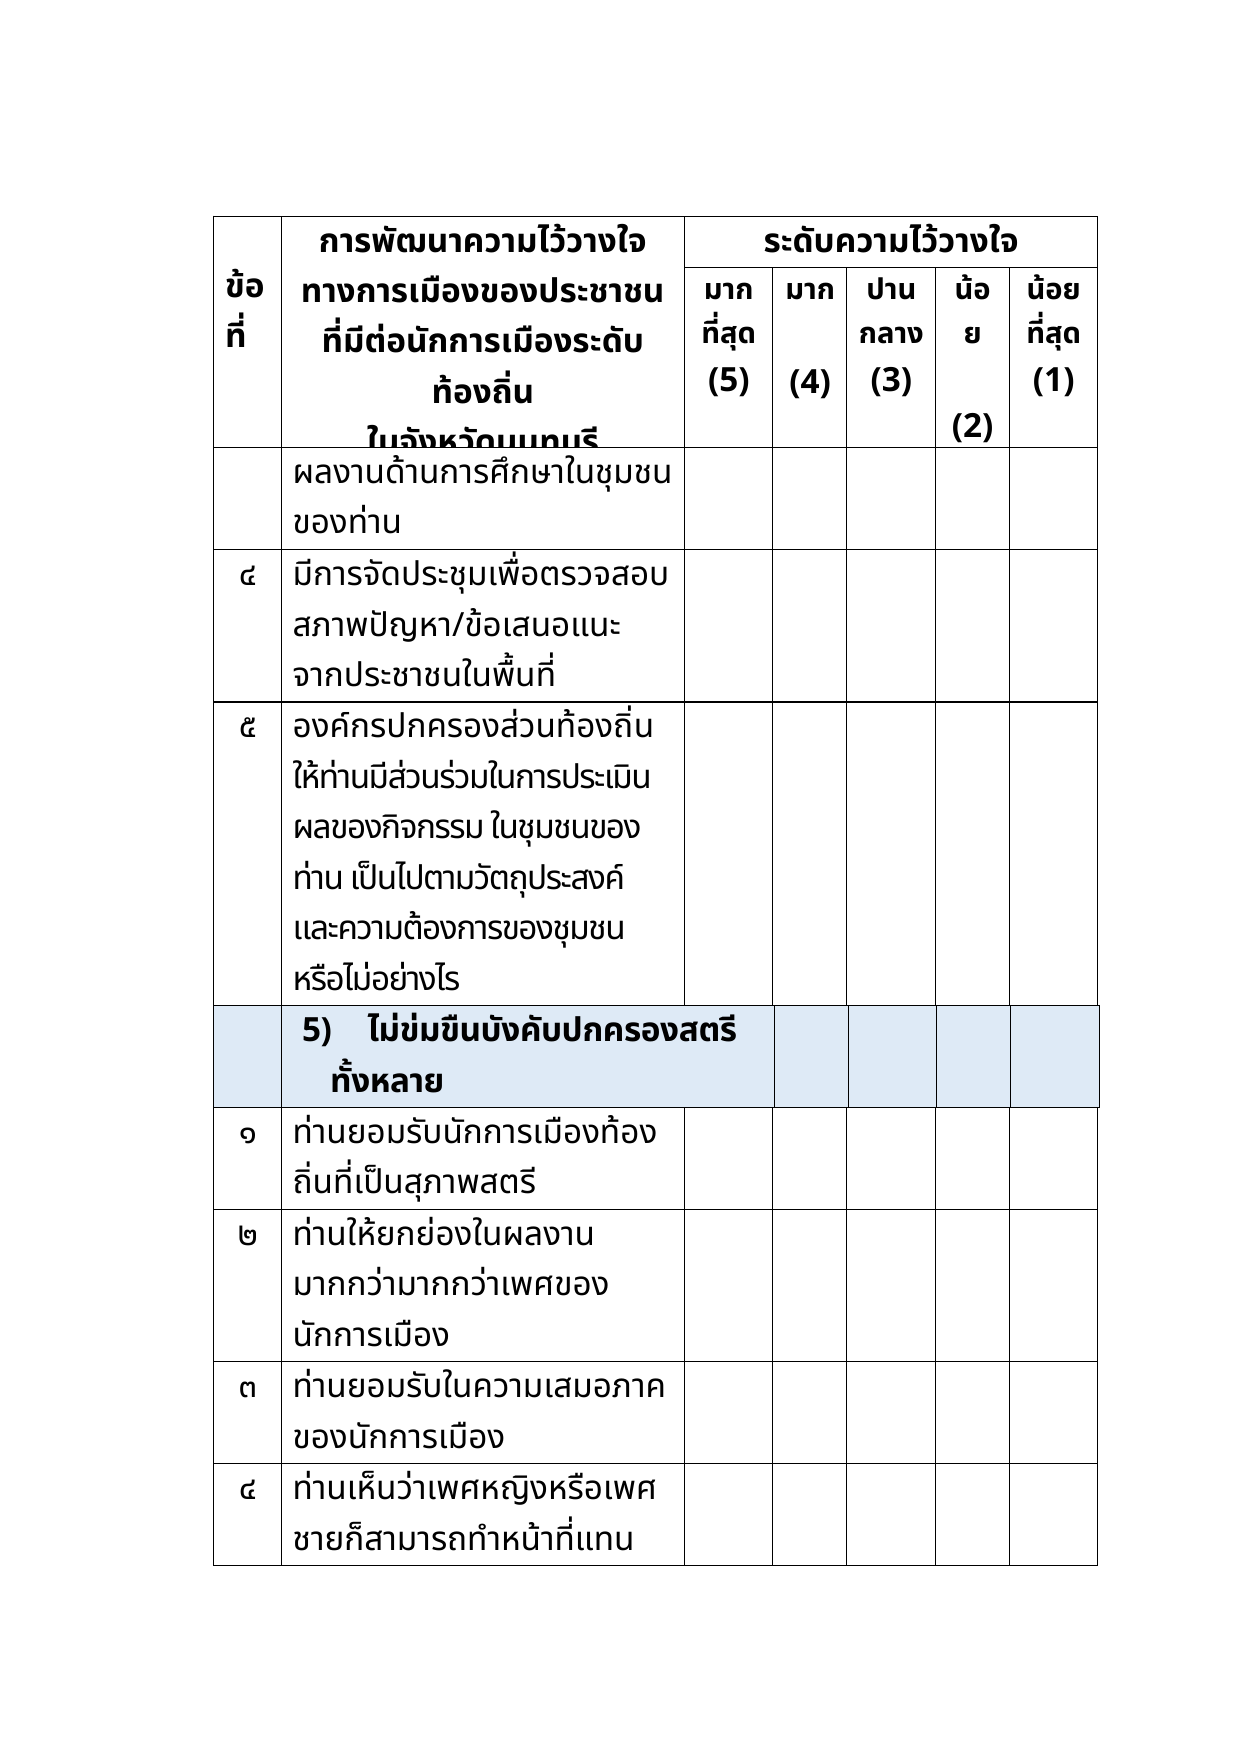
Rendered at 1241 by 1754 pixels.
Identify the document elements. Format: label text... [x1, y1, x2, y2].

table_cell [849, 1006, 936, 1107]
table_cell [847, 1464, 935, 1565]
table_cell [773, 1464, 846, 1565]
table_cell [847, 448, 935, 549]
table_cell ๑ [214, 1108, 281, 1209]
table_cell [773, 1108, 846, 1209]
table_cell ๓ [214, 448, 281, 549]
table_cell ๔ [214, 1464, 281, 1565]
table_cell [685, 1362, 772, 1463]
table_cell [685, 1108, 772, 1209]
table_cell [936, 1362, 1009, 1463]
table_cell ๔ [214, 550, 281, 701]
table_cell มีการจัดประชุมเพื่อตรวจสอบสภาพปัญหา/ข้อเสนอแนะ จากประชาชนในพื้นที่ [282, 550, 684, 701]
table_cell [936, 1210, 1009, 1361]
table_cell [1010, 703, 1097, 1005]
table_cell [847, 550, 935, 701]
table_header การพัฒนาความไว้วางใจทางการเมืองของประชาชนที่มีต่อนักการเมืองระดับท้องถิ่น ในจังหวัดนนทบุรี [282, 217, 684, 447]
table_cell [773, 1210, 846, 1361]
table_cell [1010, 1362, 1097, 1463]
table_cell [936, 448, 1009, 549]
table_cell [1010, 448, 1097, 549]
table_cell [685, 703, 772, 1005]
table_cell [936, 1464, 1009, 1565]
table_cell [773, 703, 846, 1005]
table_cell น้อย (2) [936, 268, 1009, 447]
table_cell [685, 1464, 772, 1565]
table_cell ท่านให้ยกย่องในผลงานมากกว่ามากกว่าเพศของนักการเมือง [282, 1210, 684, 1361]
table_cell [685, 1210, 772, 1361]
table_cell [1011, 1006, 1099, 1107]
table_cell [685, 550, 772, 701]
table_cell [1010, 1108, 1097, 1209]
table_cell มาก (4) [773, 268, 846, 447]
table_header ระดับความไว้วางใจ [685, 217, 1097, 267]
table_cell [1010, 1210, 1097, 1361]
table_cell น้อยที่สุด (1) [1010, 268, 1097, 447]
table_cell [847, 1362, 935, 1463]
table_cell [1010, 550, 1097, 701]
table_cell [1010, 1464, 1097, 1565]
table_header ข้อที่ [214, 217, 281, 447]
table_cell [847, 703, 935, 1005]
table_cell ท่านยอมรับนักการเมืองท้องถิ่นที่เป็นสุภาพสตรี [282, 1108, 684, 1209]
table_cell [773, 448, 846, 549]
table_cell ๓ [214, 1362, 281, 1463]
table_cell [773, 1362, 846, 1463]
table_cell [773, 550, 846, 701]
table_cell [775, 1006, 848, 1107]
table_cell [936, 1108, 1009, 1209]
table_cell ท่านยอมรับในความเสมอภาคของนักการเมือง [282, 1362, 684, 1463]
table_cell ปานกลาง (3) [847, 268, 935, 447]
table_cell องค์กรปกครองส่วนท้องถิ่นได้กำหนดบทบาทให้ท่านมีส่วนร่วมในการติดตามและประเมินผลงานด้านการศึกษาในชุมชนของท่าน [282, 448, 684, 549]
table_cell ๒ [214, 1210, 281, 1361]
table_cell [847, 1210, 935, 1361]
table_cell ไม่ข่มขืนบังคับปกครองสตรีทั้งหลาย [282, 1006, 774, 1107]
table_cell [214, 1006, 281, 1107]
table_cell [685, 448, 772, 549]
table_cell มากที่สุด (5) [685, 268, 772, 447]
table_cell [936, 703, 1009, 1005]
table_cell องค์กรปกครองส่วนท้องถิ่นให้ท่านมีส่วนร่วมในการประเมินผลของกิจกรรม ในชุมชนของท่าน เป็นไปตามวัตถุประสงค์ และความต้องการของชุมชนหรือไม่อย่างไร [282, 703, 684, 1005]
table_cell ๕ [214, 703, 281, 1005]
table_cell [847, 1108, 935, 1209]
table_cell [936, 550, 1009, 701]
table_cell [937, 1006, 1010, 1107]
table_cell ท่านเห็นว่าเพศหญิงหรือเพศชายก็สามารถทำหน้าที่แทนประชาชนในท้องถิ่นได้เหมือนกัน [282, 1464, 684, 1565]
